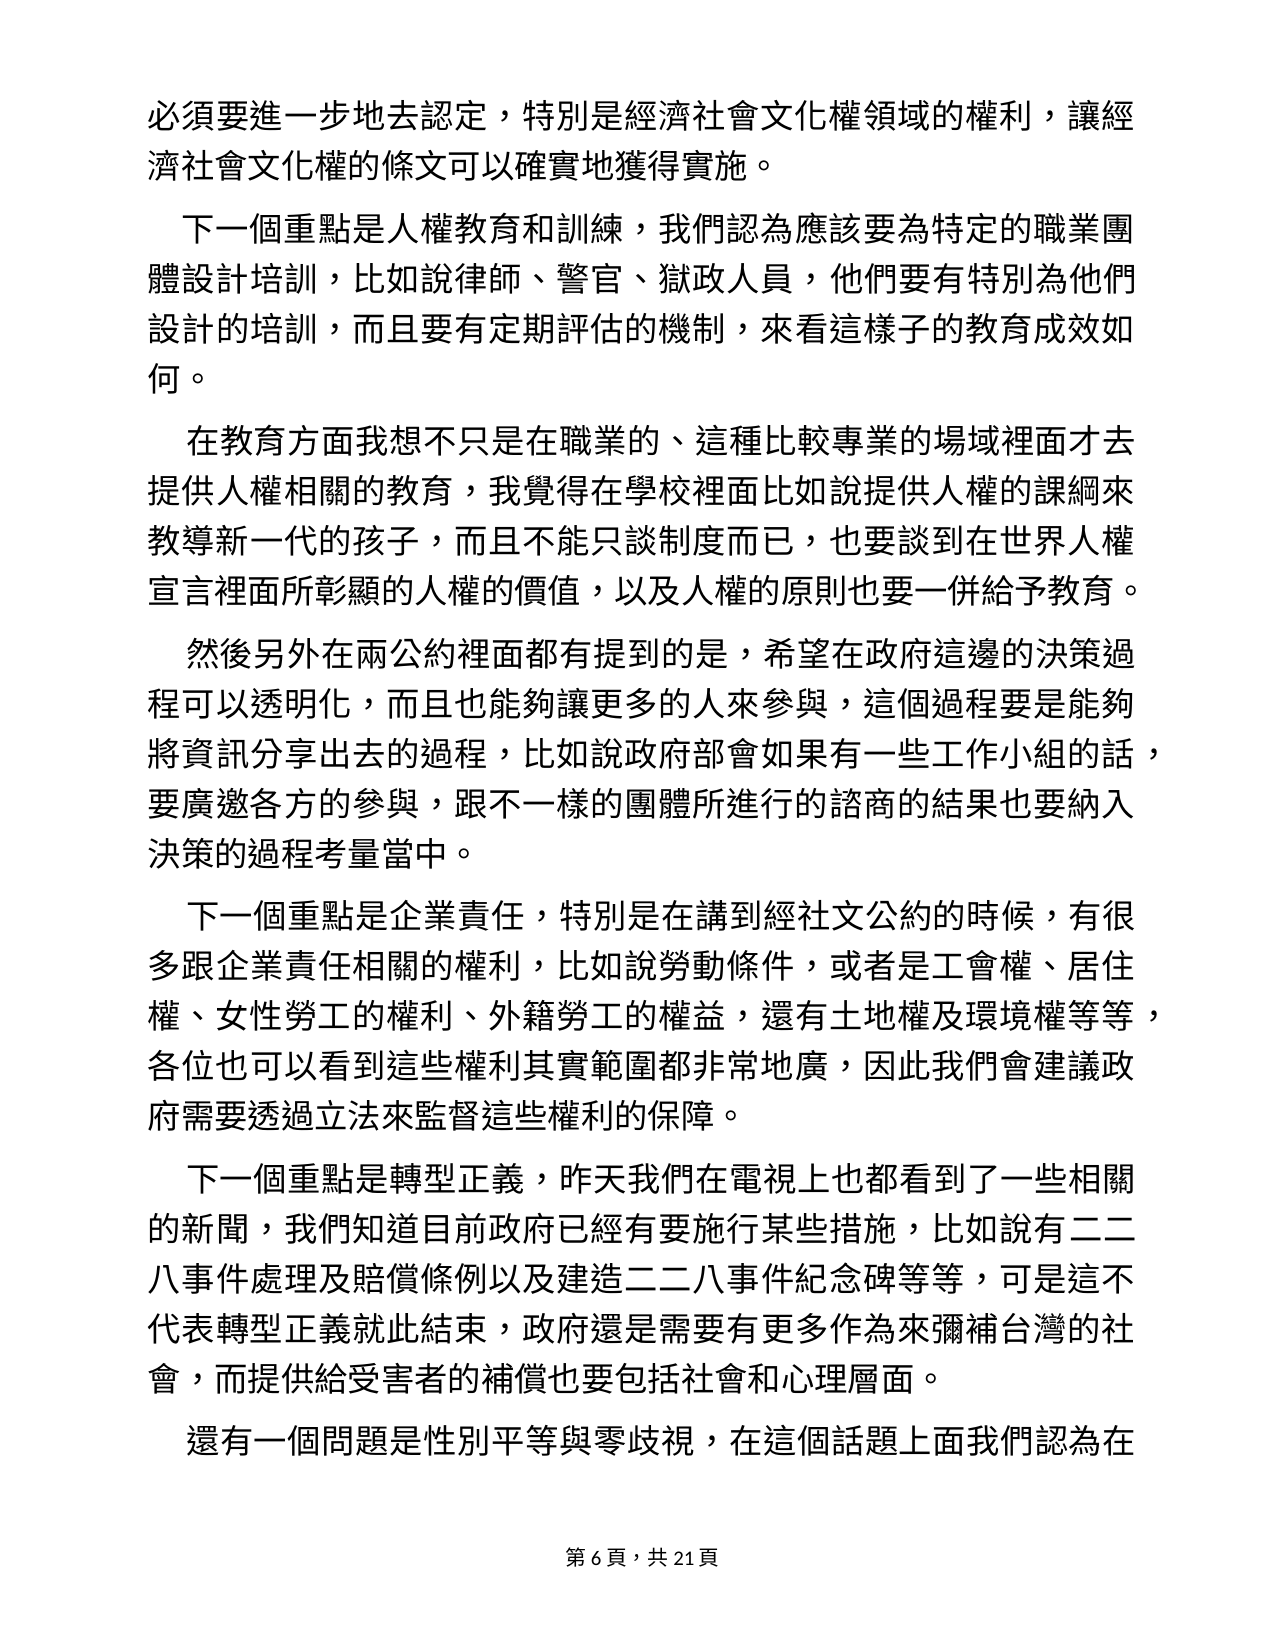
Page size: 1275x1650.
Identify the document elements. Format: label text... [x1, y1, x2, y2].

text 下一個重點是人權教育和訓練，我們認為應該要為特定的職業團體設計培訓，比如說律師、警官、獄政人員，他們要有特別為他們設計的培訓，而且要有定期評估的機制，來看這樣子的教育成效如何。 [148, 201, 1137, 401]
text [148, 89, 1137, 189]
text 然後另外在兩公約裡面都有提到的是，希望在政府這邊的決策過程可以透明化，而且也能夠讓更多的人來參與，這個過程要是能夠將資訊分享出去的過程，比如說政府部會如果有一些工作小組的話，要廣邀各方的參與，跟不一樣的團體所進行的諮商的結果也要納入決策的過程考量當中。 [148, 626, 1137, 876]
text 在教育方面我想不只是在職業的、這種比較專業的場域裡面才去提供人權相關的教育，我覺得在學校裡面比如說提供人權的課綱來教導新一代的孩子，而且不能只談制度而已，也要談到在世界人權宣言裡面所彰顯的人權的價值，以及人權的原則也要一併給予教育。 [148, 414, 1137, 614]
text 下一個重點是轉型正義，昨天我們在電視上也都看到了一些相關的新聞，我們知道目前政府已經有要施行某些措施，比如說有二二八事件處理及賠償條例以及建造二二八事件紀念碑等等，可是這不代表轉型正義就此結束，政府還是需要有更多作為來彌補台灣的社會，而提供給受害者的補償也要包括社會和心理層面。 [148, 1151, 1137, 1401]
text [148, 1414, 1137, 1464]
text 下一個重點是企業責任，特別是在講到經社文公約的時候，有很多跟企業責任相關的權利，比如說勞動條件，或者是工會權、居住權、女性勞工的權利、外籍勞工的權益，還有土地權及環境權等等，各位也可以看到這些權利其實範圍都非常地廣，因此我們會建議政府需要透過立法來監督這些權利的保障。 [148, 889, 1137, 1139]
